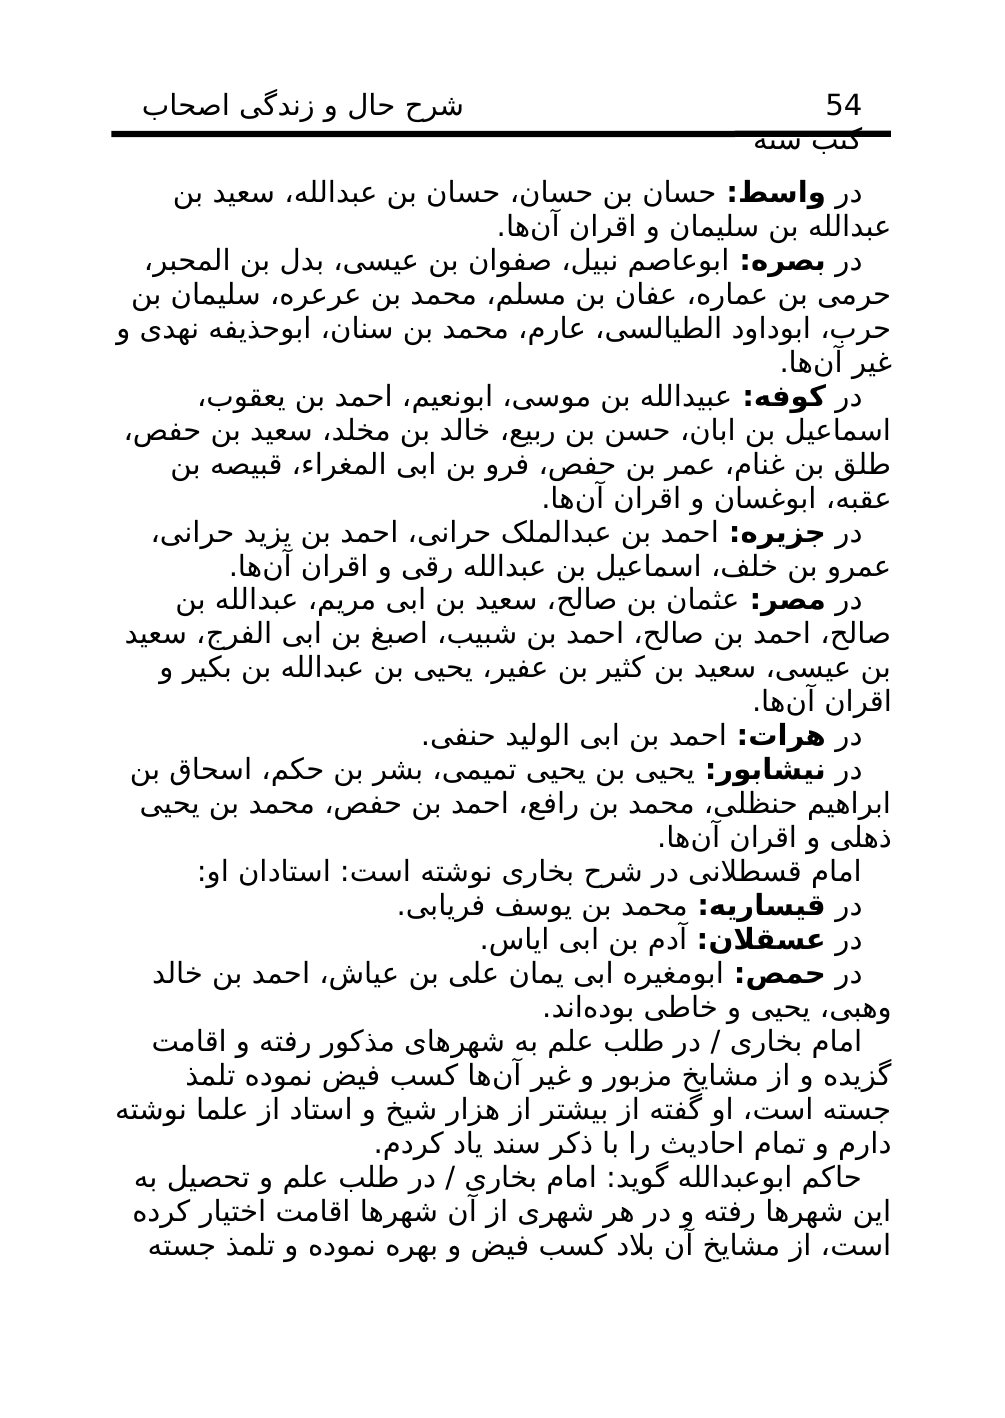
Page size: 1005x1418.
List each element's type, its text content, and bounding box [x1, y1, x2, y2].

text در قیساریه: محمد بن یوسف فریابی. [112, 888, 892, 922]
text در مصر: عثمان بن صالح، سعید بن ابی مریم، عبدالله بن صالح، احمد بن صالح، احمد بن شبیب، اصبغ بن ابی الفرج، سعید بن عیسی، سعید بن کثیر بن عفیر، یحیی بن عبدالله بن بکیر و اقران آن‌ها. [112, 583, 892, 719]
text در عسقلان: آدم بن ابی ایاس. [112, 922, 892, 956]
text امام قسطلانی در شرح بخاری نوشته است: استادان او: [112, 854, 892, 888]
text در بصره: ابوعاصم نبیل، صفوان بن عیسی، بدل بن المحبر، حرمی بن عماره، عفان بن مسلم، محمد بن عرعره، سلیمان بن حرب، ابوداود الطیالسی، عارم، محمد بن سنان، ابوحذیفه نهدی و غیر آن‌ها. [112, 243, 892, 379]
text در نیشابور: یحیی بن یحیی تمیمی، بشر بن حکم، اسحاق بن ابراهیم حنظلی، محمد بن رافع، احمد بن حفص، محمد بن یحیی ذهلی و اقران آن‌ها. [112, 753, 892, 854]
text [112, 1160, 892, 1262]
text در کوفه: عبیدالله بن موسی، ابونعیم، احمد بن یعقوب، اسماعیل بن ابان، حسن بن ربیع، خالد بن مخلد، سعید بن حفص، طلق بن غنام، عمر بن حفص، فرو بن ابی المغراء، قبیصه بن عقبه، ابوغسان و اقران آن‌ها. [112, 379, 892, 515]
text در جزیره: احمد بن عبدالملک حرانی، احمد بن یزید حرانی، عمرو بن خلف، اسماعیل بن عبدالله رقی و اقران آن‌ها. [112, 515, 892, 583]
text امام بخاری / در طلب علم به شهرهای مذکور رفته و اقامت گزیده و از مشایخ مزبور و غیر آن‌ها کسب فیض نموده تلمذ جسته است، او گفته از بیشتر از هزار شیخ و استاد از علما نوشته دارم و تمام احادیث را با ذکر سند یاد کردم. [112, 1024, 892, 1160]
text در واسط: حسان بن حسان، حسان بن عبدالله، سعید بن عبدالله بن سلیمان و اقران آن‌ها. [112, 175, 892, 243]
text در هرات: احمد بن ابی الولید حنفی. [112, 719, 892, 753]
text در حمص: ابومغیره ابی یمان علی بن عیاش، احمد بن خالد وهبی، یحیی و خاطی بوده‌اند. [112, 956, 892, 1024]
